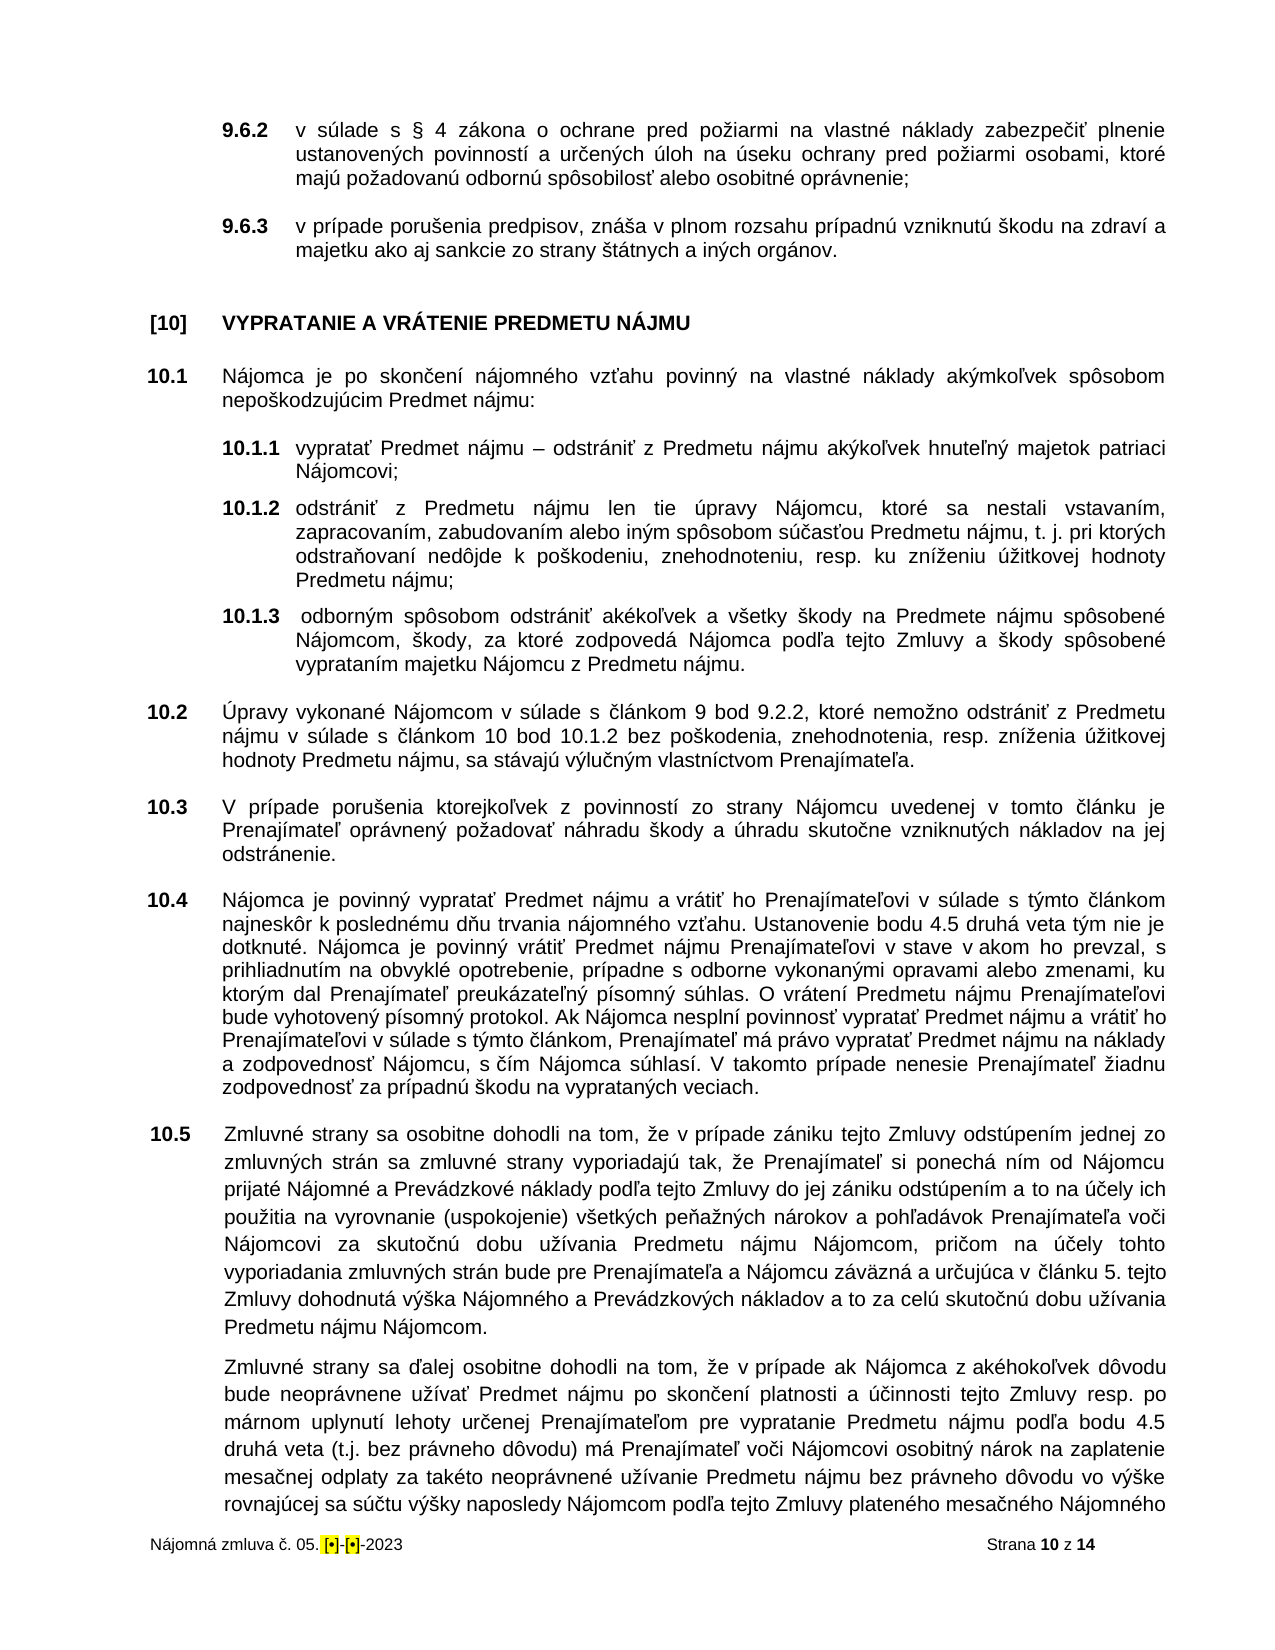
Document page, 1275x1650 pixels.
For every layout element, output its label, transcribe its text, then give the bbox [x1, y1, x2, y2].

text 9.6.2 v súlade s § 4 zákona o ochrane pred požiarmi na vlastné náklady zabezpečiť plnenie ustanovených povinností a určených úloh na úseku ochrany pred požiarmi osobami, ktoré majú požadovanú odbornú spôsobilosť alebo osobitné oprávnenie; [222, 118, 1167, 190]
text 10.1 Nájomca je po skončení nájomného vzťahu povinný na vlastné náklady akýmkoľvek spôsobom nepoškodzujúcim Predmet nájmu: [147, 363, 1167, 411]
text 9.6.3 v prípade porušenia predpisov, znáša v plnom rozsahu prípadnú vzniknutú škodu na zdraví a majetku ako aj sankcie zo strany štátnych a iných orgánov. [222, 214, 1167, 262]
text 10.5 Zmluvné strany sa osobitne dohodli na tom, že v prípade zániku tejto Zmluvy odstúpením jednej zo zmluvných strán sa zmluvné strany vyporiadajú tak, že Prenajímateľ si ponechá ním od Nájomcu prijaté Nájomné a Prevádzkové náklady podľa tejto Zmluvy do jej zániku odstúpením a to na účely ich použitia na vyrovnanie (uspokojenie) všetkých peňažných nárokov a pohľadávok Prenajímateľa voči Nájomcovi za skutočnú dobu užívania Predmetu nájmu Nájomcom, pričom na účely tohto vyporiadania zmluvných strán bude pre Prenajímateľa a Nájomcu záväzná a určujúca v článku 5. tejto Zmluvy dohodnutá výška Nájomného a Prevádzkových nákladov a to za celú skutočnú dobu užívania Predmetu nájmu Nájomcom. [150, 1122, 1167, 1338]
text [150, 1354, 1167, 1516]
text 10.1.3 odborným spôsobom odstrániť akékoľvek a všetky škody na Predmete nájmu spôsobené Nájomcom, škody, za ktoré zodpovedá Nájomca podľa tejto Zmluvy a škody spôsobené vyprataním majetku Nájomcu z Predmetu nájmu. [222, 604, 1167, 676]
text [10] VYPRATANIE A VRÁTENIE PREDMETU NÁJMU [150, 311, 1167, 335]
text 10.2 Úpravy vykonané Nájomcom v súlade s článkom 9 bod 9.2.2, ktoré nemožno odstrániť z Predmetu nájmu v súlade s článkom 10 bod 10.1.2 bez poškodenia, znehodnotenia, resp. zníženia úžitkovej hodnoty Predmetu nájmu, sa stávajú výlučným vlastníctvom Prenajímateľa. [147, 700, 1167, 772]
text 10.4 Nájomca je povinný vypratať Predmet nájmu a vrátiť ho Prenajímateľovi v súlade s týmto článkom najneskôr k poslednému dňu trvania nájomného vzťahu. Ustanovenie bodu 4.5 druhá veta tým nie je dotknuté. Nájomca je povinný vrátiť Predmet nájmu Prenajímateľovi v stave v akom ho prevzal, s prihliadnutím na obvyklé opotrebenie, prípadne s odborne vykonanými opravami alebo zmenami, ku ktorým dal Prenajímateľ preukázateľný písomný súhlas. O vrátení Predmetu nájmu Prenajímateľovi bude vyhotovený písomný protokol. Ak Nájomca nesplní povinnosť vypratať Predmet nájmu a vrátiť ho Prenajímateľovi v súlade s týmto článkom, Prenajímateľ má právo vypratať Predmet nájmu na náklady a zodpovednosť Nájomcu, s čím Nájomca súhlasí. V takomto prípade nenesie Prenajímateľ žiadnu zodpovednosť za prípadnú škodu na vyprataných veciach. [147, 889, 1167, 1099]
text 10.1.2 odstrániť z Predmetu nájmu len tie úpravy Nájomcu, ktoré sa nestali vstavaním, zapracovaním, zabudovaním alebo iným spôsobom súčasťou Predmetu nájmu, t. j. pri ktorých odstraňovaní nedôjde k poškodeniu, znehodnoteniu, resp. ku zníženiu úžitkovej hodnoty Predmetu nájmu; [222, 496, 1167, 592]
text 10.3 V prípade porušenia ktorejkoľvek z povinností zo strany Nájomcu uvedenej v tomto článku je Prenajímateľ oprávnený požadovať náhradu škody a úhradu skutočne vzniknutých nákladov na jej odstránenie. [147, 796, 1167, 866]
text 10.1.1 vypratať Predmet nájmu – odstrániť z Predmetu nájmu akýkoľvek hnuteľný majetok patriaci Nájomcovi; [222, 435, 1167, 483]
